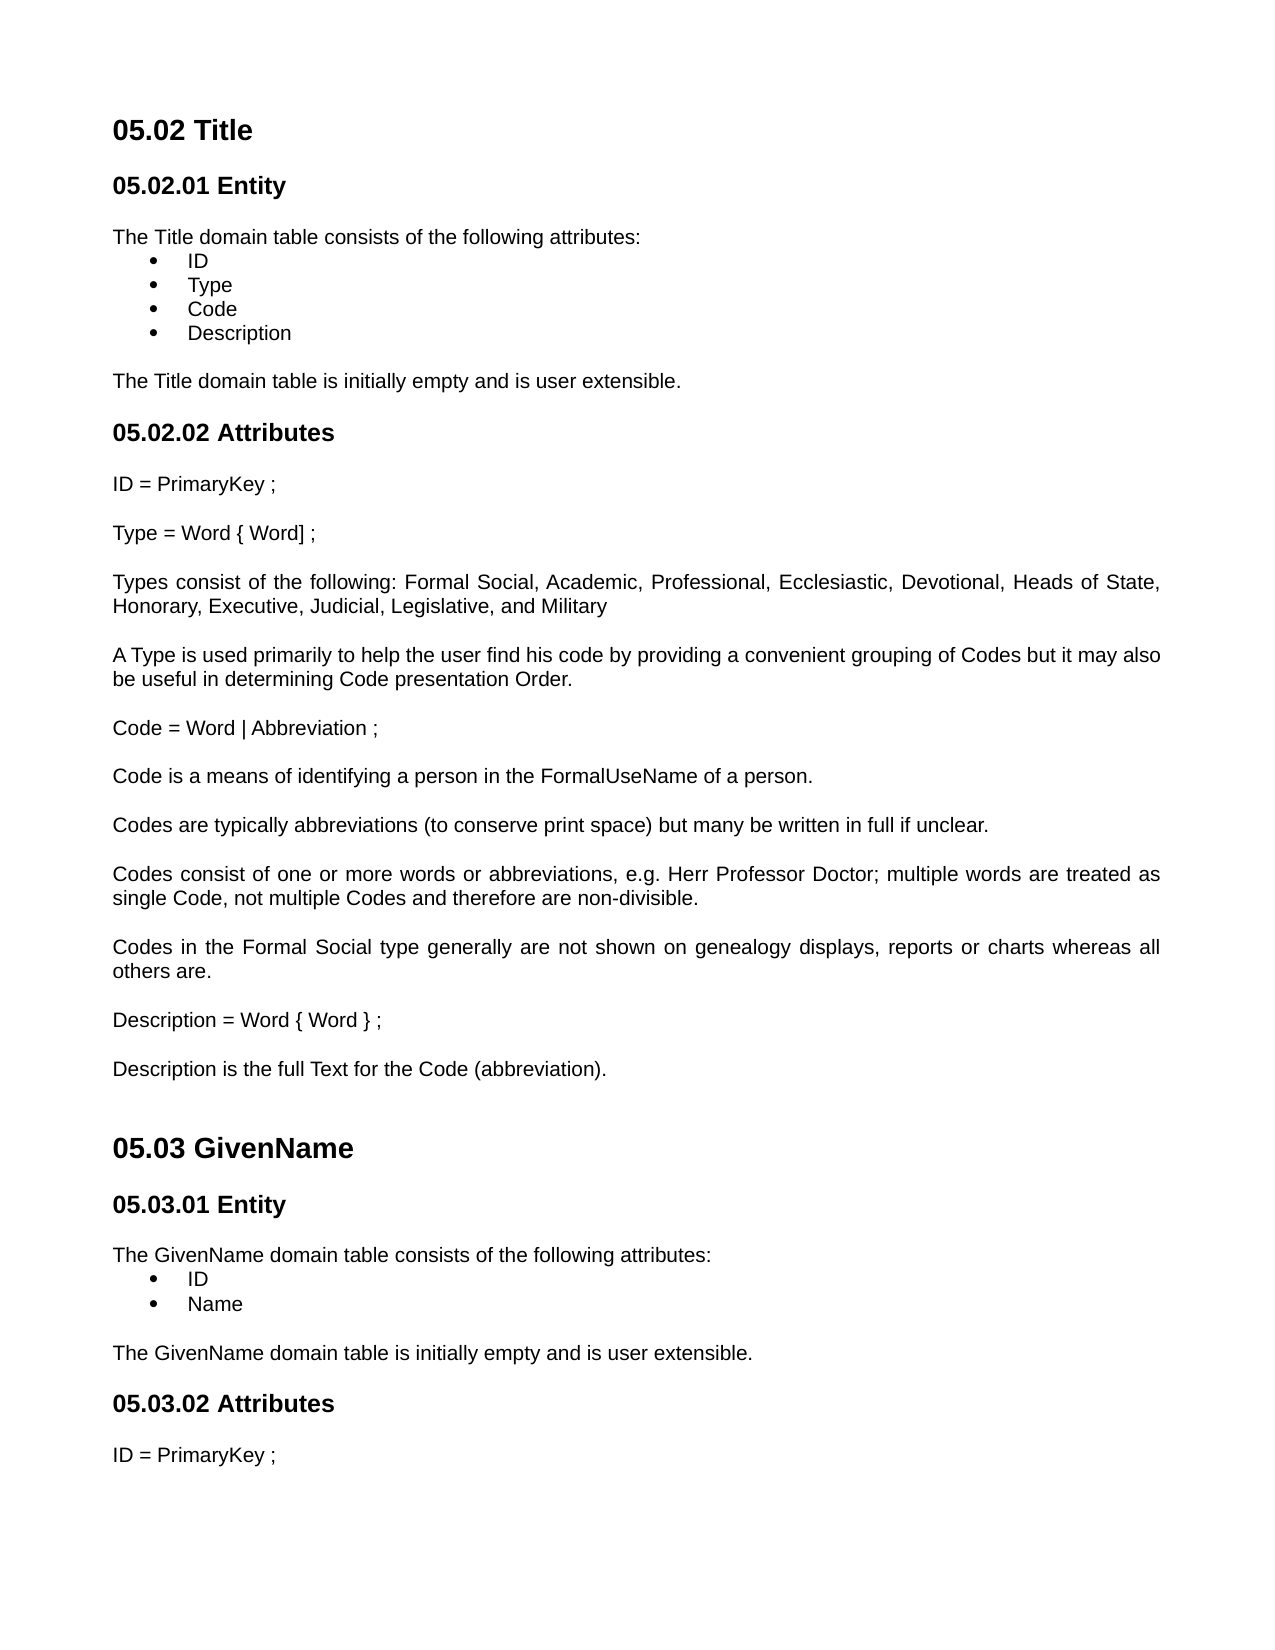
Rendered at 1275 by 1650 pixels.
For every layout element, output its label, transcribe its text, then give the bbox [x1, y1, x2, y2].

subtitle GivenName [112, 1131, 1162, 1164]
text The GivenName domain table is initially empty and is user extensible. [112, 1340, 1162, 1364]
text Code is a means of identifying a person in the FormalUseName of a person. [112, 764, 1162, 788]
list Description [150, 321, 1162, 345]
list The Title domain table is initially empty and is user extensible. [112, 369, 1162, 393]
list ID [150, 1267, 1162, 1291]
text Type = Word { Word] ; [112, 521, 1162, 544]
text The GivenName domain table consists of the following attributes: [112, 1243, 1162, 1267]
text The Title domain table consists of the following attributes: [112, 225, 1162, 249]
list Name [150, 1291, 1162, 1315]
text Description = Word { Word } ; [112, 1008, 1162, 1032]
text Codes are typically abbreviations (to conserve print space) but many be written in full if unclear. [112, 813, 1162, 837]
text ID = PrimaryKey ; [112, 472, 1162, 496]
text Codes consist of one or more words or abbreviations, e.g. Herr Professor Doctor; multiple words are treated as single Code, not multiple Codes and therefore are non-divisible. [112, 862, 1162, 910]
text Codes in the Formal Social type generally are not shown on genealogy displays, reports or charts whereas all others are. [112, 935, 1162, 983]
subtitle Entity [112, 171, 1162, 200]
list ID [150, 249, 1162, 273]
text Description is the full Text for the Code (abbreviation). [112, 1057, 1162, 1081]
subtitle Entity [112, 1189, 1162, 1218]
list Type [150, 273, 1162, 297]
subtitle Attributes [112, 1389, 1162, 1418]
text Code = Word | Abbreviation ; [112, 715, 1162, 739]
subtitle Title [112, 112, 1162, 146]
text A Type is used primarily to help the user find his code by providing a convenient grouping of Codes but it may also be useful in determining Code presentation Order. [112, 642, 1162, 690]
text Types consist of the following: Formal Social, Academic, Professional, Ecclesiastic, Devotional, Heads of State, Honorary, Executive, Judicial, Legislative, and Military [112, 569, 1162, 617]
subtitle Attributes [112, 418, 1162, 447]
list Code [150, 297, 1162, 321]
text ID = PrimaryKey ; [112, 1443, 1162, 1467]
